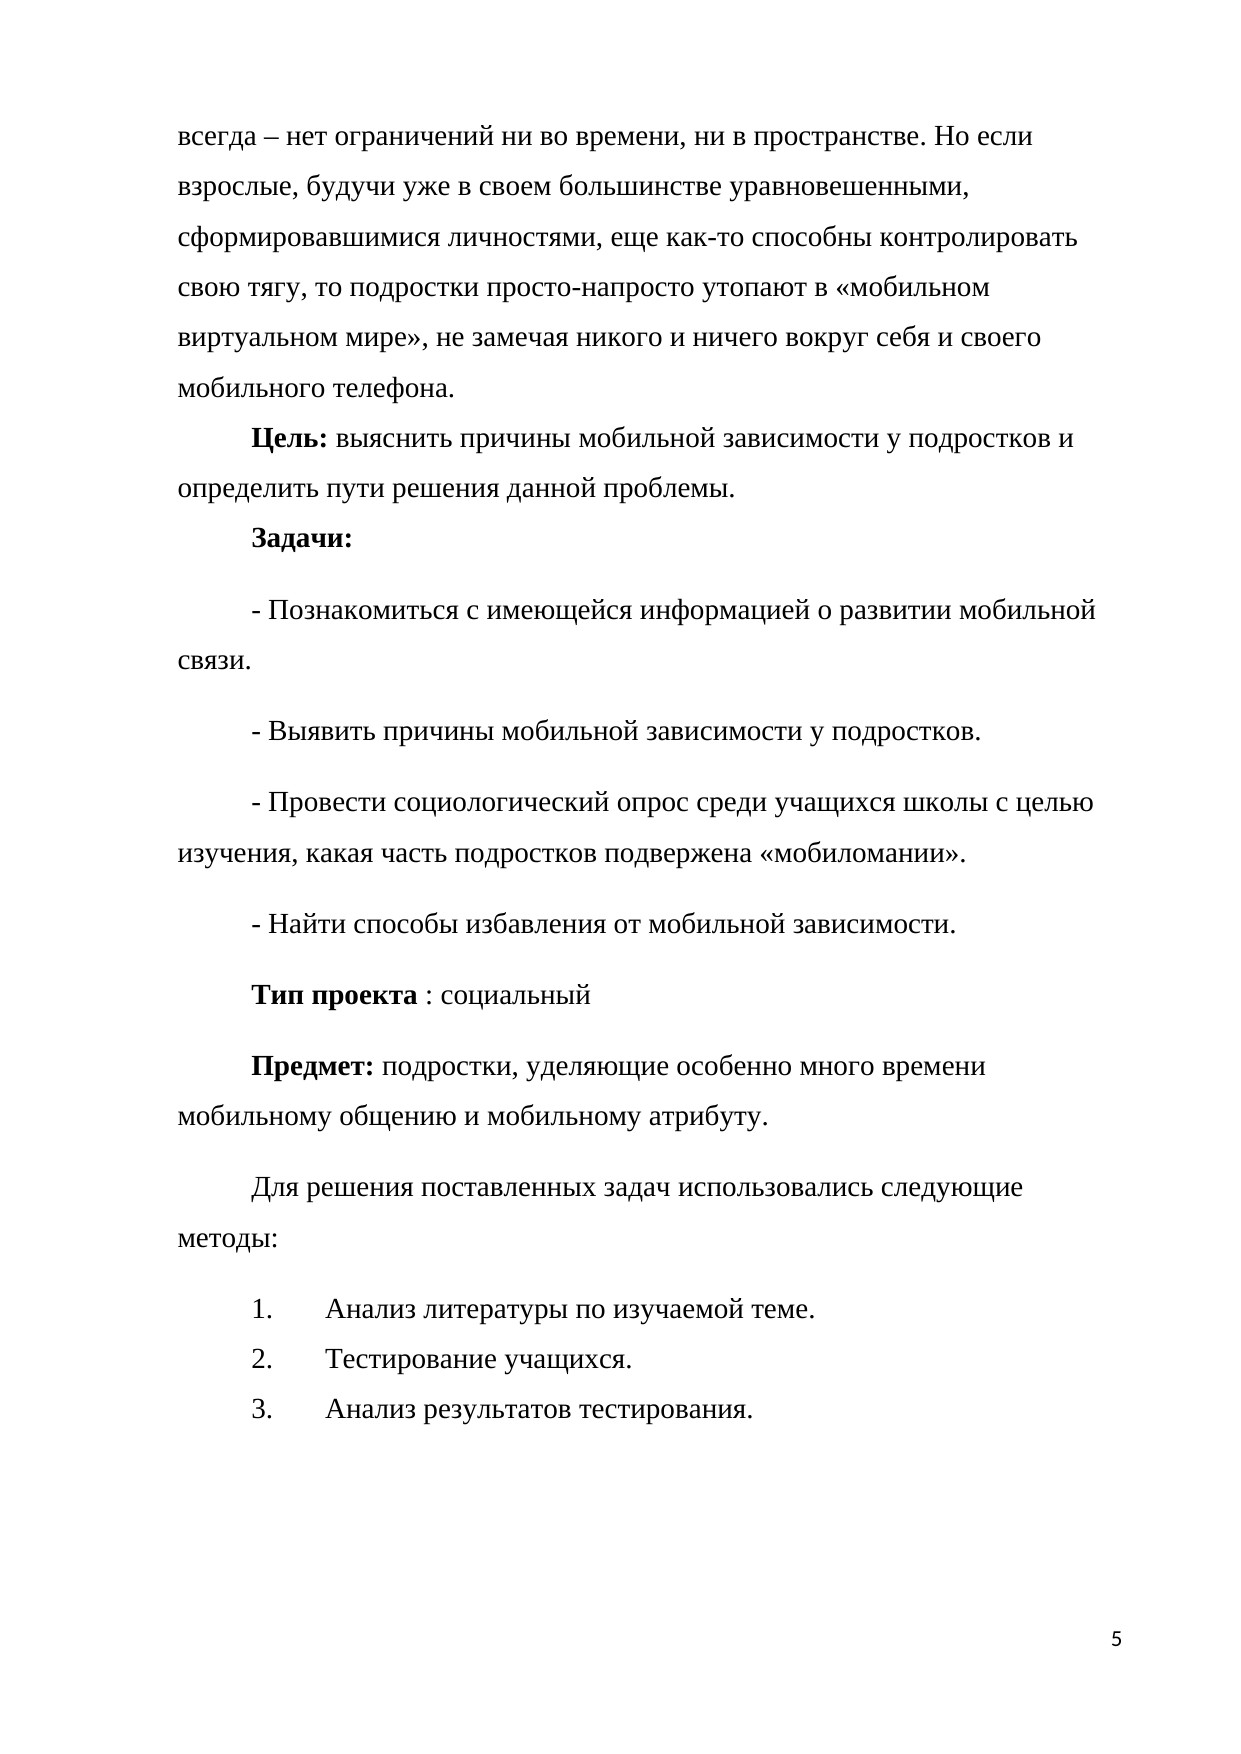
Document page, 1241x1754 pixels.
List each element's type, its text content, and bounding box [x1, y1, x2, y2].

text - Познакомиться с имеющейся информацией о развитии мобильной связи. [177, 592, 1122, 676]
text - Найти способы избавления от мобильной зависимости. [177, 906, 1122, 939]
list Тестирование учащихся. [177, 1341, 1122, 1375]
list Анализ литературы по изучаемой теме. [177, 1291, 1122, 1324]
text - Провести социологический опрос среди учащихся школы с целью изучения, какая часть подростков подвержена «мобиломании». [177, 784, 1122, 868]
text Тип проекта : социальный [177, 977, 1122, 1011]
text - Выявить причины мобильной зависимости у подростков. [177, 713, 1122, 747]
list Задачи: [177, 521, 1122, 554]
text Для решения поставленных задач использовались следующие методы: [177, 1169, 1122, 1253]
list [177, 118, 1122, 403]
list Анализ результатов тестирования. [177, 1392, 1122, 1425]
list Цель: выяснить причины мобильной зависимости у подростков и определить пути решения данной проблемы. [177, 420, 1122, 504]
text Предмет: подростки, уделяющие особенно много времени мобильному общению и мобильному атрибуту. [177, 1048, 1122, 1132]
